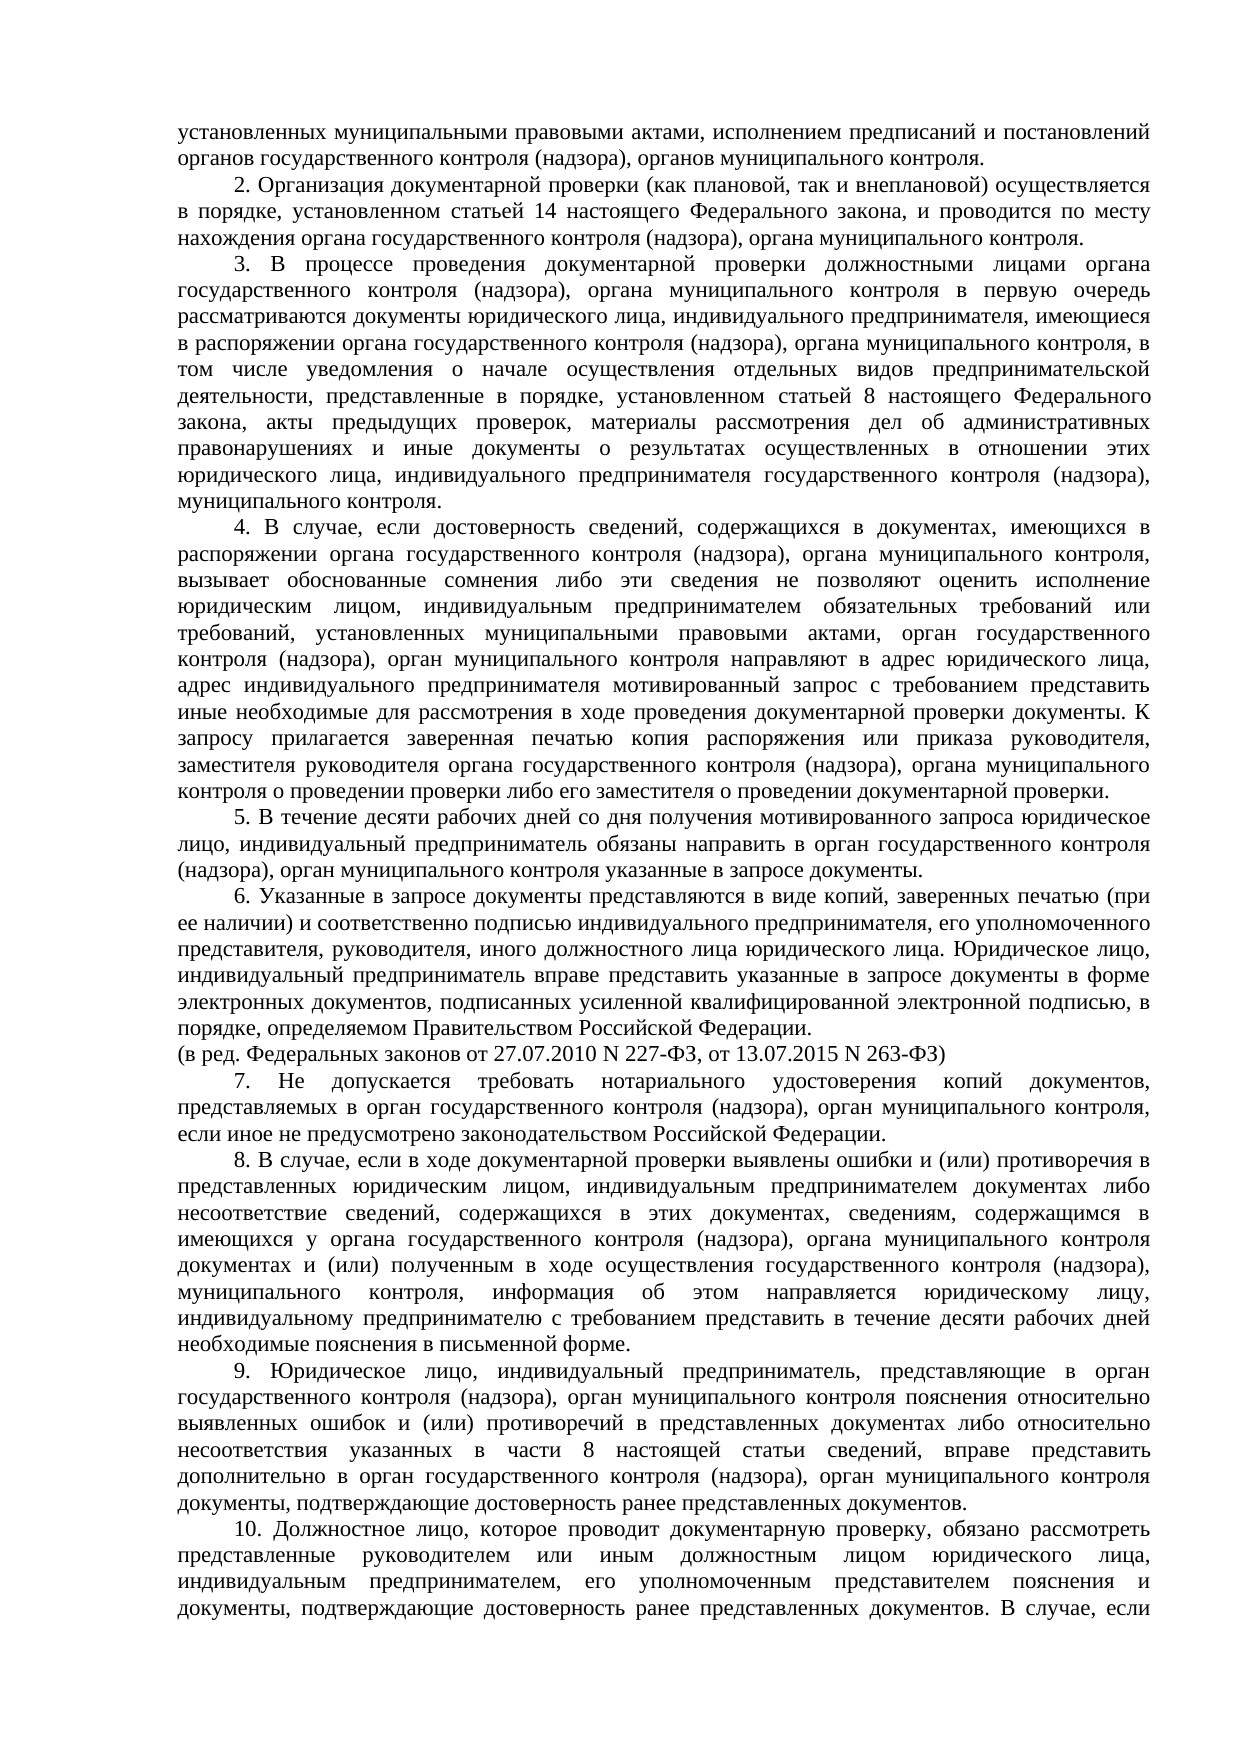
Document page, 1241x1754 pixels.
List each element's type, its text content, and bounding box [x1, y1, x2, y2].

text 6. Указанные в запросе документы представляются в виде копий, заверенных печатью (при ее наличии) и соответственно подписью индивидуального предпринимателя, его уполномоченного представителя, руководителя, иного должностного лица юридического лица. Юридическое лицо, индивидуальный предприниматель вправе представить указанные в запросе документы в форме электронных документов, подписанных усиленной квалифицированной электронной подписью, в порядке, определяемом Правительством Российской Федерации. [177, 882, 1152, 1041]
text 2. Организация документарной проверки (как плановой, так и внеплановой) осуществляется в порядке, установленном статьей 14 настоящего Федерального закона, и проводится по месту нахождения органа государственного контроля (надзора), органа муниципального контроля. [177, 171, 1152, 250]
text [177, 1515, 1152, 1620]
text (в ред. Федеральных законов от 27.07.2010 N 227-ФЗ, от 13.07.2015 N 263-ФЗ) [177, 1041, 1152, 1067]
text 8. В случае, если в ходе документарной проверки выявлены ошибки и (или) противоречия в представленных юридическим лицом, индивидуальным предпринимателем документах либо несоответствие сведений, содержащихся в этих документах, сведениям, содержащимся в имеющихся у органа государственного контроля (надзора), органа муниципального контроля документах и (или) полученным в ходе осуществления государственного контроля (надзора), муниципального контроля, информация об этом направляется юридическому лицу, индивидуальному предпринимателю с требованием представить в течение десяти рабочих дней необходимые пояснения в письменной форме. [177, 1146, 1152, 1357]
text 9. Юридическое лицо, индивидуальный предприниматель, представляющие в орган государственного контроля (надзора), орган муниципального контроля пояснения относительно выявленных ошибок и (или) противоречий в представленных документах либо относительно несоответствия указанных в части 8 настоящей статьи сведений, вправе представить дополнительно в орган государственного контроля (надзора), орган муниципального контроля документы, подтверждающие достоверность ранее представленных документов. [177, 1357, 1152, 1515]
text 7. Не допускается требовать нотариального удостоверения копий документов, представляемых в орган государственного контроля (надзора), орган муниципального контроля, если иное не предусмотрено законодательством Российской Федерации. [177, 1067, 1152, 1146]
text 3. В процессе проведения документарной проверки должностными лицами органа государственного контроля (надзора), органа муниципального контроля в первую очередь рассматриваются документы юридического лица, индивидуального предпринимателя, имеющиеся в распоряжении органа государственного контроля (надзора), органа муниципального контроля, в том числе уведомления о начале осуществления отдельных видов предпринимательской деятельности, представленные в порядке, установленном статьей 8 настоящего Федерального закона, акты предыдущих проверок, материалы рассмотрения дел об административных правонарушениях и иные документы о результатах осуществленных в отношении этих юридического лица, индивидуального предпринимателя государственного контроля (надзора), муниципального контроля. [177, 250, 1152, 513]
text 5. В течение десяти рабочих дней со дня получения мотивированного запроса юридическое лицо, индивидуальный предприниматель обязаны направить в орган государственного контроля (надзора), орган муниципального контроля указанные в запросе документы. [177, 803, 1152, 882]
text 4. В случае, если достоверность сведений, содержащихся в документах, имеющихся в распоряжении органа государственного контроля (надзора), органа муниципального контроля, вызывает обоснованные сомнения либо эти сведения не позволяют оценить исполнение юридическим лицом, индивидуальным предпринимателем обязательных требований или требований, установленных муниципальными правовыми актами, орган государственного контроля (надзора), орган муниципального контроля направляют в адрес юридического лица, адрес индивидуального предпринимателя мотивированный запрос с требованием представить иные необходимые для рассмотрения в ходе проведения документарной проверки документы. К запросу прилагается заверенная печатью копия распоряжения или приказа руководителя, заместителя руководителя органа государственного контроля (надзора), органа муниципального контроля о проведении проверки либо его заместителя о проведении документарной проверки. [177, 513, 1152, 803]
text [177, 118, 1152, 171]
